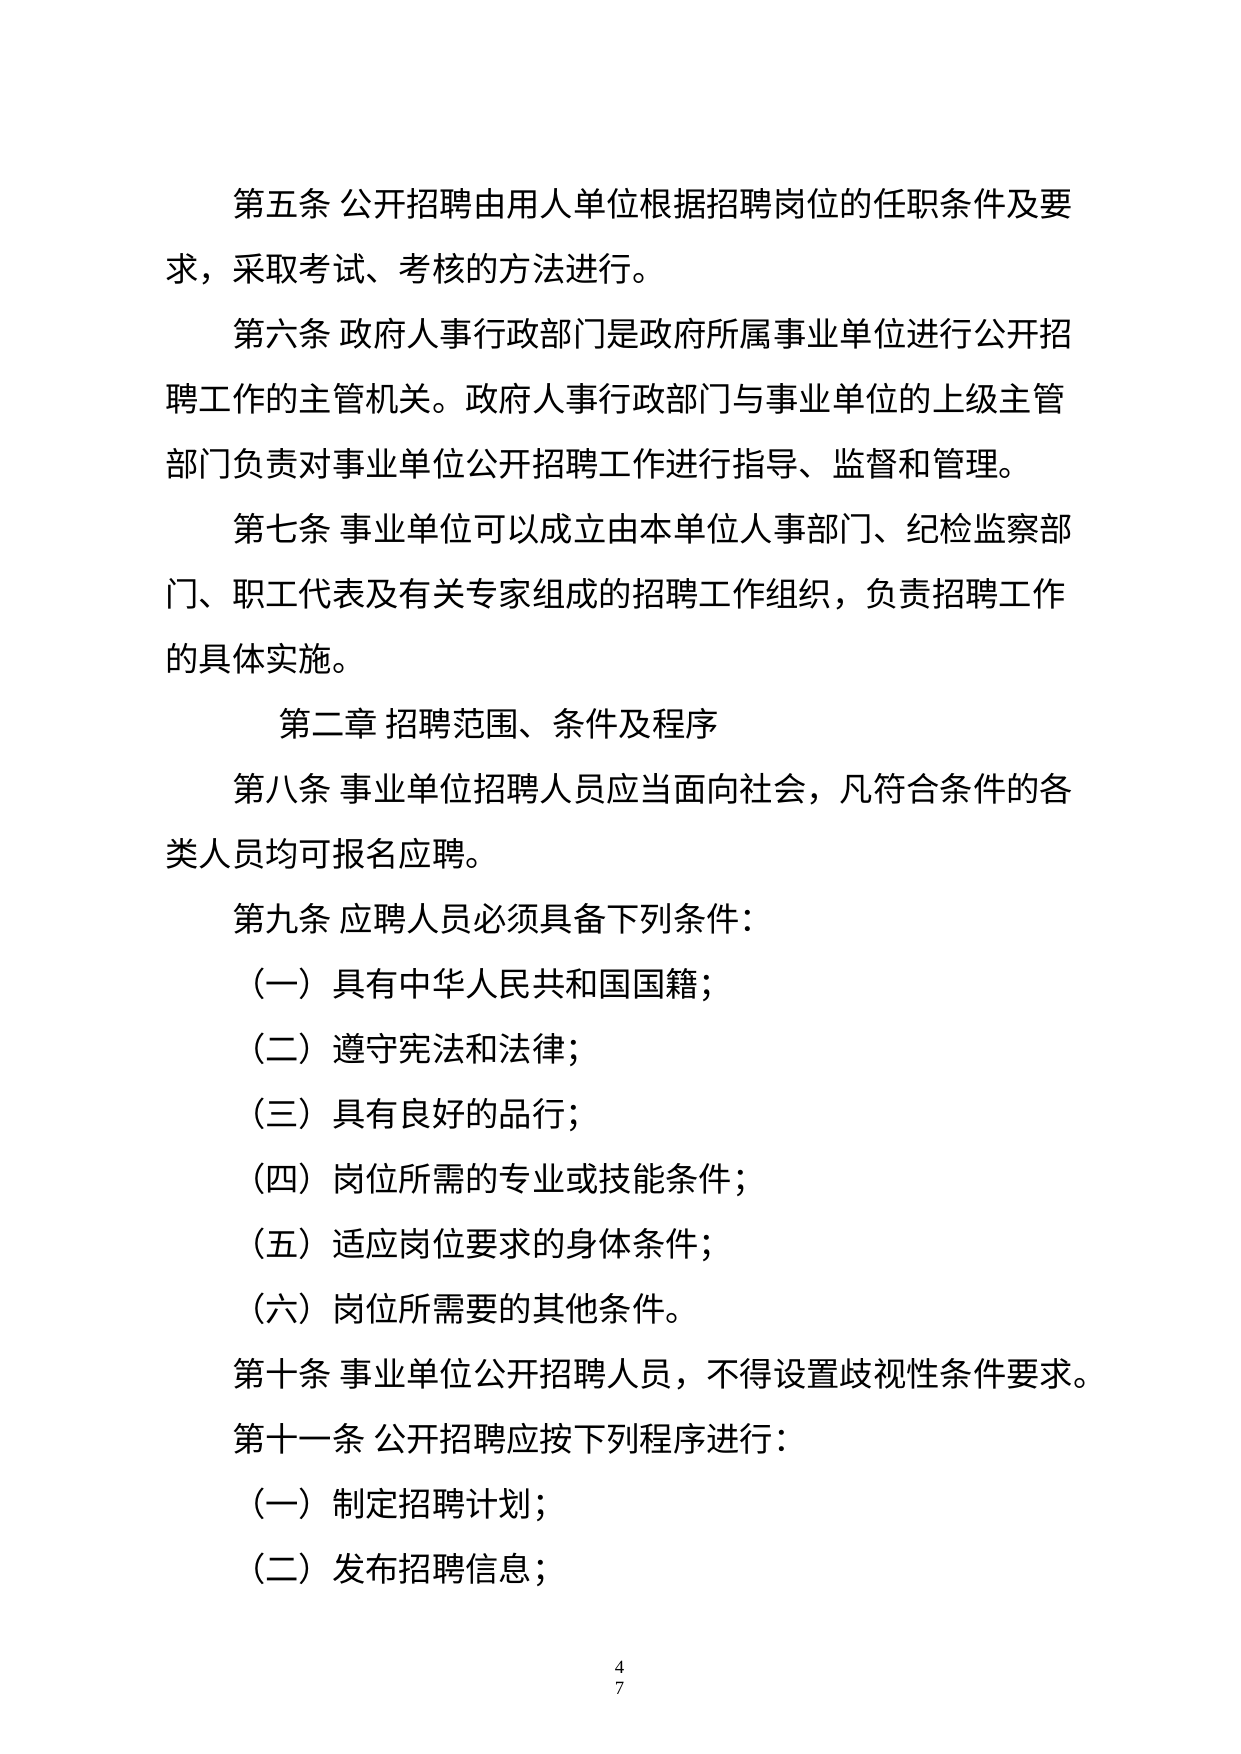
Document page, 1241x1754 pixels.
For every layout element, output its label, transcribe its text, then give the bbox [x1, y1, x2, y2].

text 第二章 招聘范围、条件及程序 [165, 689, 1075, 754]
text 第五条 公开招聘由用人单位根据招聘岗位的任职条件及要求，采取考试、考核的方法进行。 [165, 169, 1075, 299]
text （三）具有良好的品行； [165, 1079, 1075, 1144]
text 第十条 事业单位公开招聘人员，不得设置歧视性条件要求。 [165, 1339, 1075, 1404]
text （五）适应岗位要求的身体条件； [165, 1209, 1075, 1274]
text （四）岗位所需的专业或技能条件； [165, 1144, 1075, 1209]
text （一）具有中华人民共和国国籍； [165, 949, 1075, 1014]
text 第十一条 公开招聘应按下列程序进行： [165, 1404, 1075, 1469]
text 第七条 事业单位可以成立由本单位人事部门、纪检监察部门、职工代表及有关专家组成的招聘工作组织，负责招聘工作的具体实施。 [165, 494, 1075, 689]
text 第八条 事业单位招聘人员应当面向社会，凡符合条件的各类人员均可报名应聘。 [165, 754, 1075, 884]
text 第六条 政府人事行政部门是政府所属事业单位进行公开招聘工作的主管机关。政府人事行政部门与事业单位的上级主管部门负责对事业单位公开招聘工作进行指导、监督和管理。 [165, 299, 1075, 494]
text 第九条 应聘人员必须具备下列条件： [165, 884, 1075, 949]
text （二）发布招聘信息； [165, 1534, 1075, 1599]
text （一）制定招聘计划； [165, 1469, 1075, 1534]
text （六）岗位所需要的其他条件。 [165, 1274, 1075, 1339]
text （二）遵守宪法和法律； [165, 1014, 1075, 1079]
